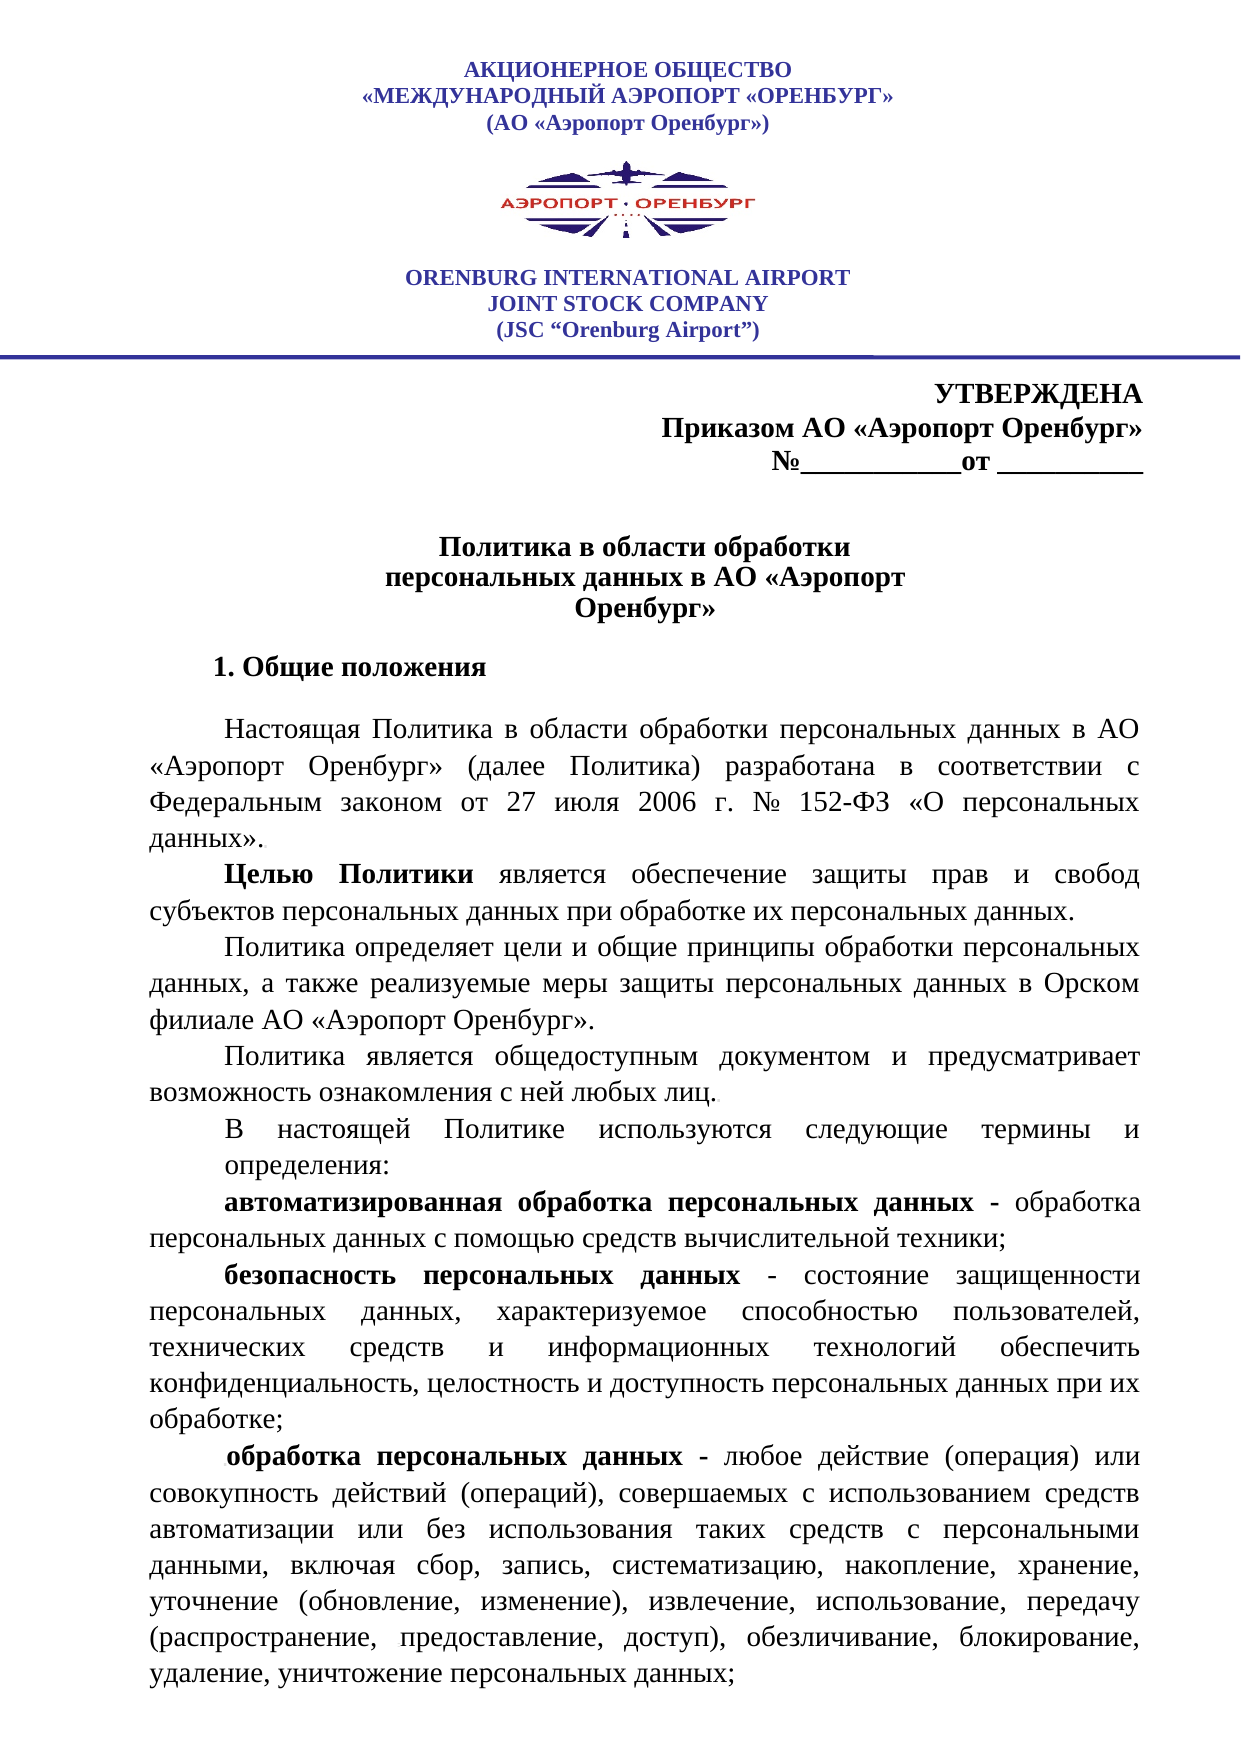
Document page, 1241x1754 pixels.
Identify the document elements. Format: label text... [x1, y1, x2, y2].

text Политика является общедоступным документом и предусматривает возможность ознакомления с ней любых лиц. [149, 1038, 1141, 1108]
text Целью Политики является обеспечение защиты прав и свобод субъектов персональных данных при обработке их персональных данных. [149, 857, 1141, 926]
text Приказом АО «Аэропорт Оренбург» [366, 410, 1143, 443]
text В настоящей Политике используются следующие термины и определения: [224, 1111, 1141, 1181]
text Политика в области обработки персональных данных в АО «Аэропорт Оренбург» [366, 533, 923, 623]
text автоматизированная обработка персональных данных - обработка персональных данных с помощью средств вычислительной техники; [149, 1184, 1141, 1254]
text 1. Общие положения [153, 649, 923, 683]
text УТВЕРЖДЕНА [139, 376, 1143, 410]
text Настоящая Политика в области обработки персональных данных в АО «Аэропорт Оренбург» (далее Политика) разработана в соответствии с Федеральным законом от 27 июля 2006 г. № 152-ФЗ «О персональных данных». [149, 712, 1141, 853]
picture [500, 161, 756, 238]
text №___________от __________ [366, 443, 1143, 477]
text безопасность персональных данных - состояние защищенности персональных данных, характеризуемое способностью пользователей, технических средств и информационных технологий обеспечить конфиденциальность, целостность и доступность персональных данных при их обработке; [149, 1257, 1141, 1435]
text обработка персональных данных - любое действие (операция) или совокупность действий (операций), совершаемых с использованием средств автоматизации или без использования таких средств с персональными данными, включая сбор, запись, систематизацию, накопление, хранение, уточнение (обновление, изменение), извлечение, использование, передачу (распространение, предоставление, доступ), обезличивание, блокирование, удаление, уничтожение персональных данных; [149, 1438, 1141, 1689]
text Политика определяет цели и общие принципы обработки персональных данных, а также реализуемые меры защиты персональных данных в Орском филиале АО «Аэропорт Оренбург». [149, 929, 1141, 1035]
table_header АКЦИОНЕРНОЕ ОБЩЕСТВО «МЕЖДУНАРОДНЫЙ АЭРОПОРТ «ОРЕНБУРГ» (АО «Аэропорт Оренбург») ORENBURG INTERNATIONAL AIRPORT JOINT STOCK COMPANY (JSC “Orenburg Аirport”) [128, 56, 1128, 355]
